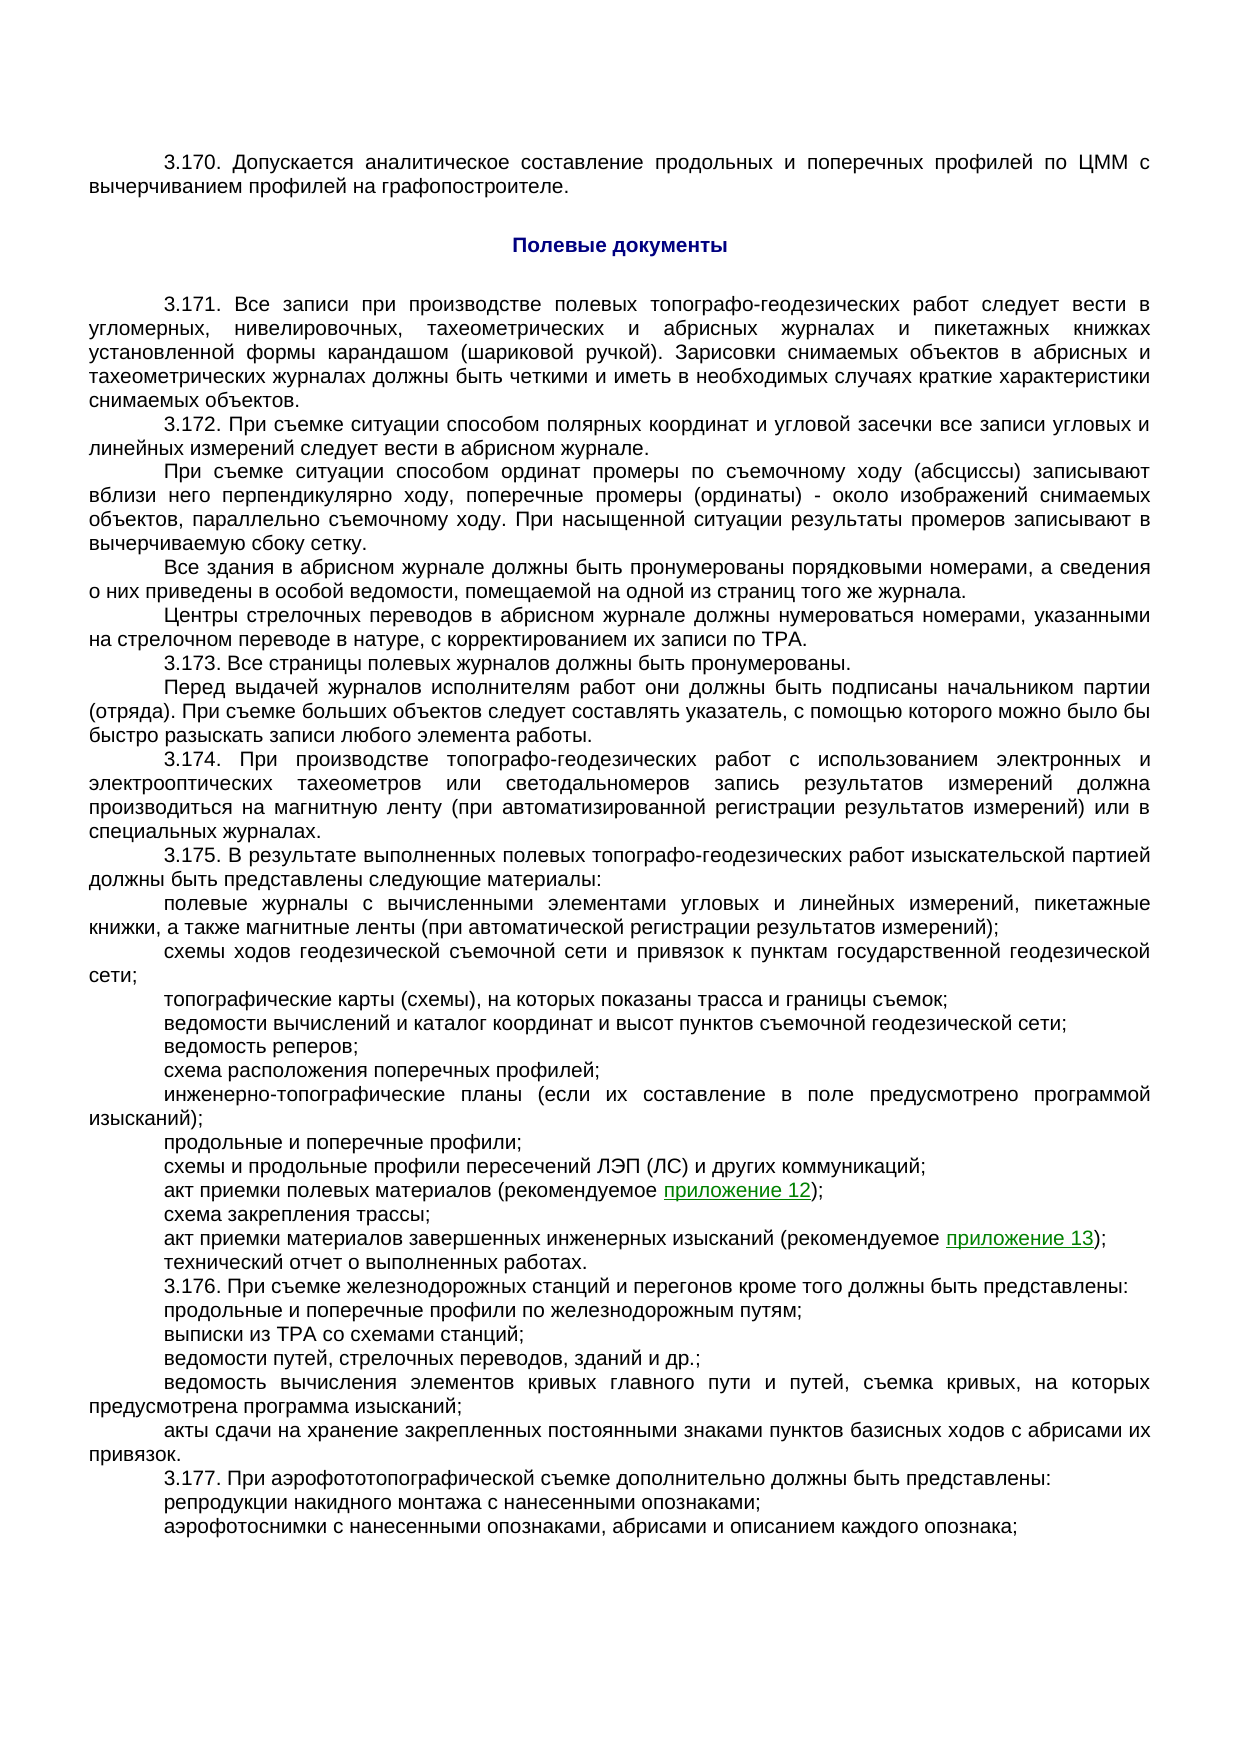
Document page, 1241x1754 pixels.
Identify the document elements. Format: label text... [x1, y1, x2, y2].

text 3.171. Все записи при производстве полевых топографо-геодезических работ следует вести в угломерных, нивелировочных, тахеометрических и абрисных журналах и пикетажных книжках установленной формы карандашом (шариковой ручкой). Зарисовки снимаемых объектов в абрисных и тахеометрических журналах должны быть четкими и иметь в необходимых случаях краткие характеристики снимаемых объектов. [88, 292, 1152, 411]
text продольные и поперечные профили; [88, 1130, 1152, 1154]
text Центры стрелочных переводов в абрисном журнале должны нумероваться номерами, указанными на стрелочном переводе в натуре, с корректированием их записи по ТРА. [88, 603, 1152, 651]
text 3.175. В результате выполненных полевых топографо-геодезических работ изыскательской партией должны быть представлены следующие материалы: [88, 843, 1152, 891]
text топографические карты (схемы), на которых показаны трасса и границы съемок; [88, 986, 1152, 1010]
text Перед выдачей журналов исполнителям работ они должны быть подписаны начальником партии (отряда). При съемке больших объектов следует составлять указатель, с помощью которого можно было бы быстро разыскать записи любого элемента работы. [88, 675, 1152, 747]
text ведомость реперов; [88, 1034, 1152, 1058]
text инженерно-топографические планы (если их составление в поле предусмотрено программой изысканий); [88, 1082, 1152, 1130]
text При съемке ситуации способом ординат промеры по съемочному ходу (абсциссы) записывают вблизи него перпендикулярно ходу, поперечные промеры (ординаты) - около изображений снимаемых объектов, параллельно съемочному ходу. При насыщенной ситуации результаты промеров записывают в вычерчиваемую сбоку сетку. [88, 459, 1152, 555]
text 3.170. Допускается аналитическое составление продольных и поперечных профилей по ЦММ с вычерчиванием профилей на графопостроителе. [88, 150, 1152, 198]
text выписки из ТРА со схемами станций; [88, 1322, 1152, 1346]
text технический отчет о выполненных работах. [88, 1250, 1152, 1274]
text ведомости путей, стрелочных переводов, зданий и др.; [88, 1346, 1152, 1370]
text 3.174. При производстве топографо-геодезических работ с использованием электронных и электрооптических тахеометров или светодальномеров запись результатов измерений должна производиться на магнитную ленту (при автоматизированной регистрации результатов измерений) или в специальных журналах. [88, 747, 1152, 843]
text акт приемки материалов завершенных инженерных изысканий (рекомендуемое приложение 13); [88, 1226, 1152, 1250]
list Полевые документы [88, 233, 1152, 257]
text акты сдачи на хранение закрепленных постоянными знаками пунктов базисных ходов с абрисами их привязок. [88, 1418, 1152, 1466]
text 3.172. При съемке ситуации способом полярных координат и угловой засечки все записи угловых и линейных измерений следует вести в абрисном журнале. [88, 411, 1152, 459]
text схема расположения поперечных профилей; [88, 1058, 1152, 1082]
text акт приемки полевых материалов (рекомендуемое приложение 12); [88, 1178, 1152, 1202]
text схемы и продольные профили пересечений ЛЭП (ЛС) и других коммуникаций; [88, 1154, 1152, 1178]
text ведомости вычислений и каталог координат и высот пунктов съемочной геодезической сети; [88, 1010, 1152, 1034]
text аэрофотоснимки с нанесенными опознаками, абрисами и описанием каждого опознака; [88, 1513, 1152, 1537]
text ведомость вычисления элементов кривых главного пути и путей, съемка кривых, на которых предусмотрена программа изысканий; [88, 1370, 1152, 1418]
text схемы ходов геодезической съемочной сети и привязок к пунктам государственной геодезической сети; [88, 938, 1152, 986]
text Все здания в абрисном журнале должны быть пронумерованы порядковыми номерами, а сведения о них приведены в особой ведомости, помещаемой на одной из страниц того же журнала. [88, 555, 1152, 603]
text репродукции накидного монтажа с нанесенными опознаками; [88, 1489, 1152, 1513]
text схема закрепления трассы; [88, 1202, 1152, 1226]
text 3.177. При аэрофототопографической съемке дополнительно должны быть представлены: [88, 1466, 1152, 1489]
text 3.173. Все страницы полевых журналов должны быть пронумерованы. [88, 651, 1152, 675]
text 3.176. При съемке железнодорожных станций и перегонов кроме того должны быть представлены: [88, 1274, 1152, 1298]
text полевые журналы с вычисленными элементами угловых и линейных измерений, пикетажные книжки, а также магнитные ленты (при автоматической регистрации результатов измерений); [88, 891, 1152, 938]
text продольные и поперечные профили по железнодорожным путям; [88, 1298, 1152, 1322]
